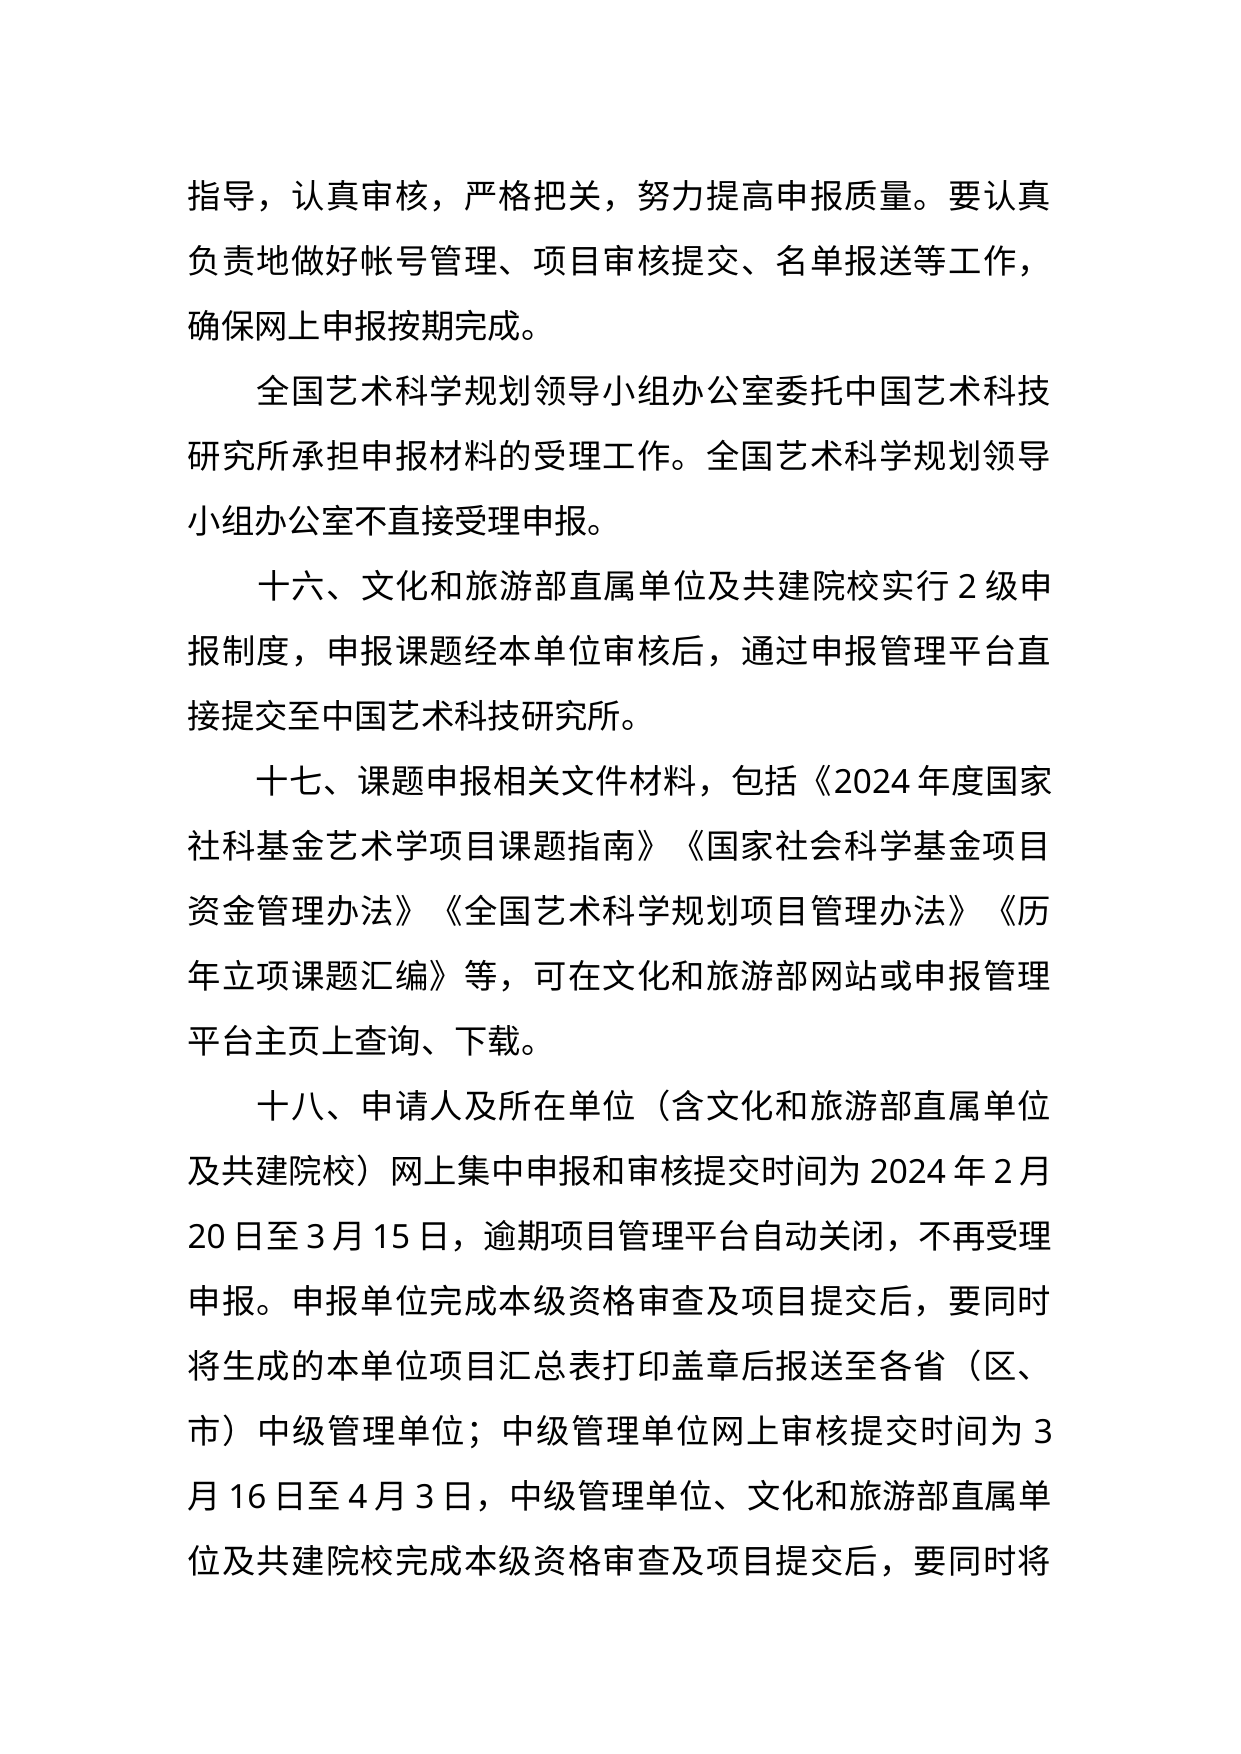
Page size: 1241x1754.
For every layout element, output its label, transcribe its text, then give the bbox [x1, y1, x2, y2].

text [187, 1072, 1053, 1592]
text 十六、文化和旅游部直属单位及共建院校实行2级申报制度，申报课题经本单位审核后，通过申报管理平台直接提交至中国艺术科技研究所。 [187, 552, 1053, 747]
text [187, 162, 1053, 357]
text 十七、课题申报相关文件材料，包括《2024年度国家社科基金艺术学项目课题指南》《国家社会科学基金项目资金管理办法》《全国艺术科学规划项目管理办法》《历年立项课题汇编》等，可在文化和旅游部网站或申报管理平台主页上查询、下载。 [187, 747, 1053, 1072]
text 全国艺术科学规划领导小组办公室委托中国艺术科技研究所承担申报材料的受理工作。全国艺术科学规划领导小组办公室不直接受理申报。 [187, 357, 1053, 552]
